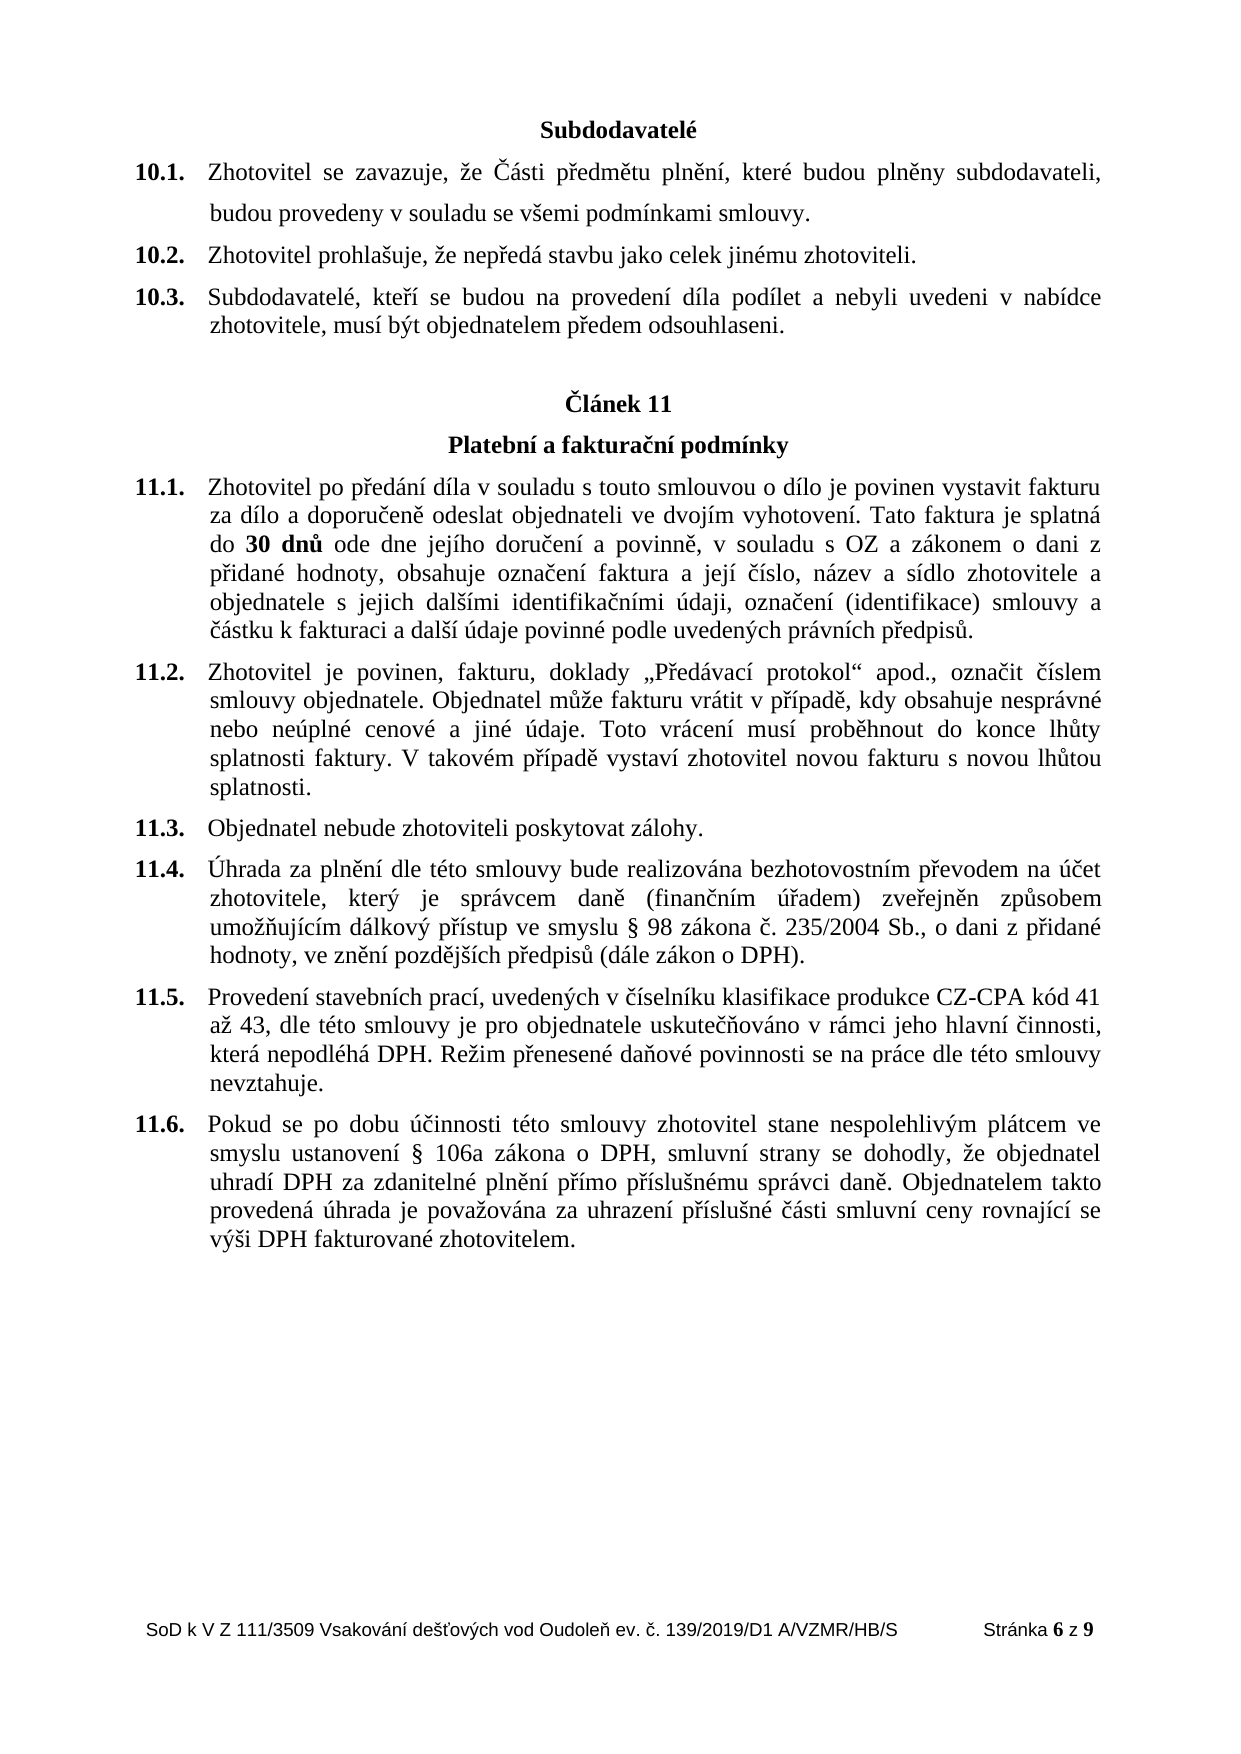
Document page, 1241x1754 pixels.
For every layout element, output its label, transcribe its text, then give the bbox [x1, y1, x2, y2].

text Platební a fakturační podmínky [134, 431, 1102, 459]
list Objednatel nebude zhotoviteli poskytovat zálohy. [134, 813, 1102, 842]
list Subdodavatelé, kteří se budou na provedení díla podílet a nebyli uvedeni v nabídce zhotovitele, musí být objednatelem předem odsouhlaseni. [134, 282, 1102, 339]
list Zhotovitel se zavazuje, že Části předmětu plnění, které budou plněny subdodavateli, budou provedeny v souladu se všemi podmínkami smlouvy. [134, 157, 1102, 227]
list Zhotovitel po předání díla v souladu s touto smlouvou o dílo je povinen vystavit fakturu za dílo a doporučeně odeslat objednateli ve dvojím vyhotovení. Tato faktura je splatná do 30 dnů ode dne jejího doručení a povinně, v souladu s OZ a zákonem o dani z přidané hodnoty, obsahuje označení faktura a její číslo, název a sídlo zhotovitele a objednatele s jejich dalšími identifikačními údaji, označení (identifikace) smlouvy a částku k fakturaci a další údaje povinné podle uvedených právních předpisů. [134, 472, 1102, 644]
text Článek 11 [134, 389, 1102, 418]
list Pokud se po dobu účinnosti této smlouvy zhotovitel stane nespolehlivým plátcem ve smyslu ustanovení § 106a zákona o DPH, smluvní strany se dohodly, že objednatel uhradí DPH za zdanitelné plnění přímo příslušnému správci daně. Objednatelem takto provedená úhrada je považována za uhrazení příslušné části smluvní ceny rovnající se výši DPH fakturované zhotovitelem. [134, 1109, 1102, 1253]
text Subdodavatelé [134, 115, 1102, 144]
list Provedení stavebních prací, uvedených v číselníku klasifikace produkce CZ-CPA kód 41 až 43, dle této smlouvy je pro objednatele uskutečňováno v rámci jeho hlavní činnosti, která nepodléhá DPH. Režim přenesené daňové povinnosti se na práce dle této smlouvy nevztahuje. [134, 982, 1102, 1097]
list Úhrada za plnění dle této smlouvy bude realizována bezhotovostním převodem na účet zhotovitele, který je správcem daně (finančním úřadem) zveřejněn způsobem umožňujícím dálkový přístup ve smyslu § 98 zákona č. 235/2004 Sb., o dani z přidané hodnoty, ve znění pozdějších předpisů (dále zákon o DPH). [134, 854, 1102, 969]
list Zhotovitel je povinen, fakturu, doklady „Předávací protokol“ apod., označit číslem smlouvy objednatele. Objednatel může fakturu vrátit v případě, kdy obsahuje nesprávné nebo neúplné cenové a jiné údaje. Toto vrácení musí proběhnout do konce lhůty splatnosti faktury. V takovém případě vystaví zhotovitel novou fakturu s novou lhůtou splatnosti. [134, 657, 1102, 801]
list Zhotovitel prohlašuje, že nepředá stavbu jako celek jinému zhotoviteli. [134, 240, 1102, 269]
